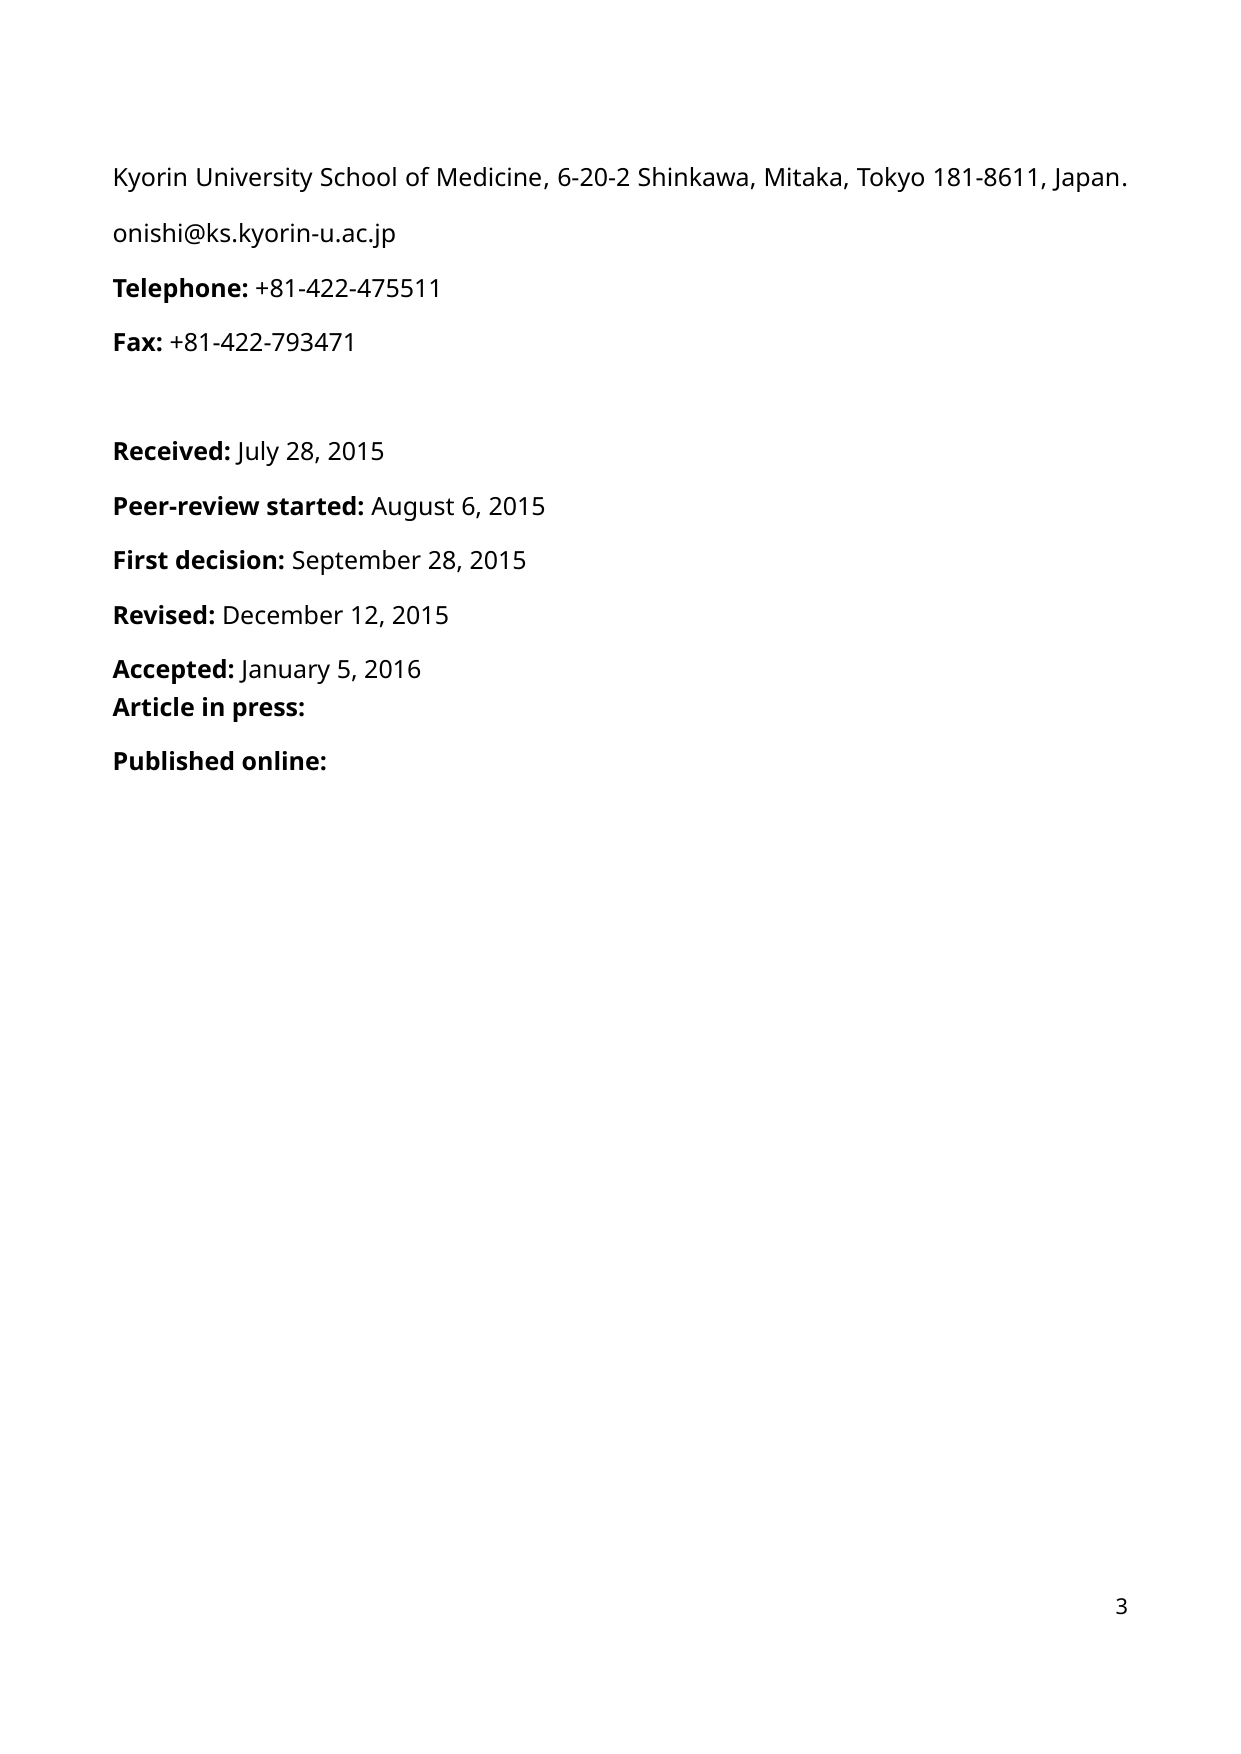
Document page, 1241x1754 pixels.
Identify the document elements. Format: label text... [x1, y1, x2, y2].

text Received: July 28, 2015 [112, 432, 1128, 470]
text Telephone: +81-422-475511 [112, 269, 1128, 306]
text Fax: +81-422-793471 [112, 323, 1128, 361]
text Published online: [112, 742, 1128, 779]
text First decision: September 28, 2015 [112, 541, 1128, 579]
text Revised: December 12, 2015 [112, 596, 1128, 633]
text Peer-review started: August 6, 2015 [112, 487, 1128, 524]
text Accepted: January 5, 2016 [112, 650, 1128, 688]
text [112, 158, 1128, 252]
text Article in press: [112, 688, 1128, 725]
